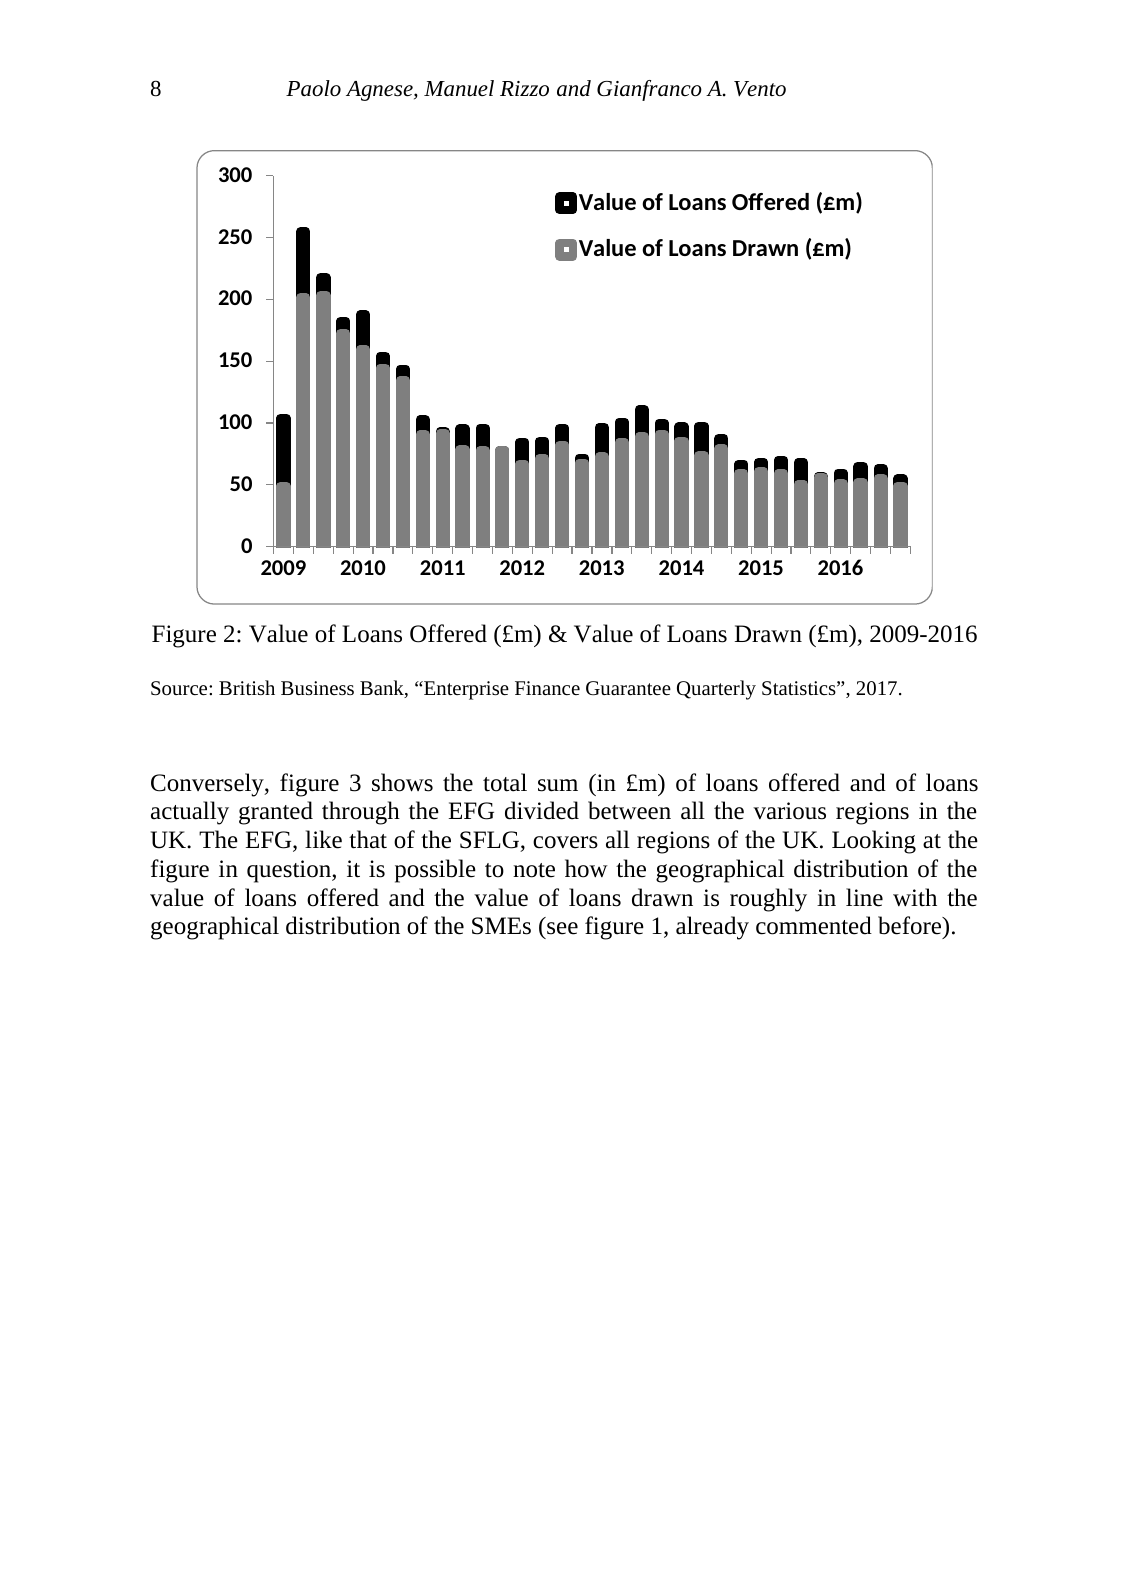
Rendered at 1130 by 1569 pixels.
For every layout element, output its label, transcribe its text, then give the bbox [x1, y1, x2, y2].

text Conversely, figure 3 shows the total sum (in £m) of loans offered and of loans actually granted through the EFG divided between all the various regions in the UK. The EFG, like that of the SFLG, covers all regions of the UK. Looking at the figure in question, it is possible to note how the geographical distribution of the value of loans offered and the value of loans drawn is roughly in line with the geographical distribution of the SMEs (see figure 1, already commented before). [150, 768, 979, 940]
text Source: British Business Bank, “Enterprise Finance Guarantee Quarterly Statistics”, 2017. [150, 676, 979, 700]
text Figure 2: Value of Loans Offered (£m) & Value of Loans Drawn (£m), 2009-2016 [150, 619, 979, 648]
